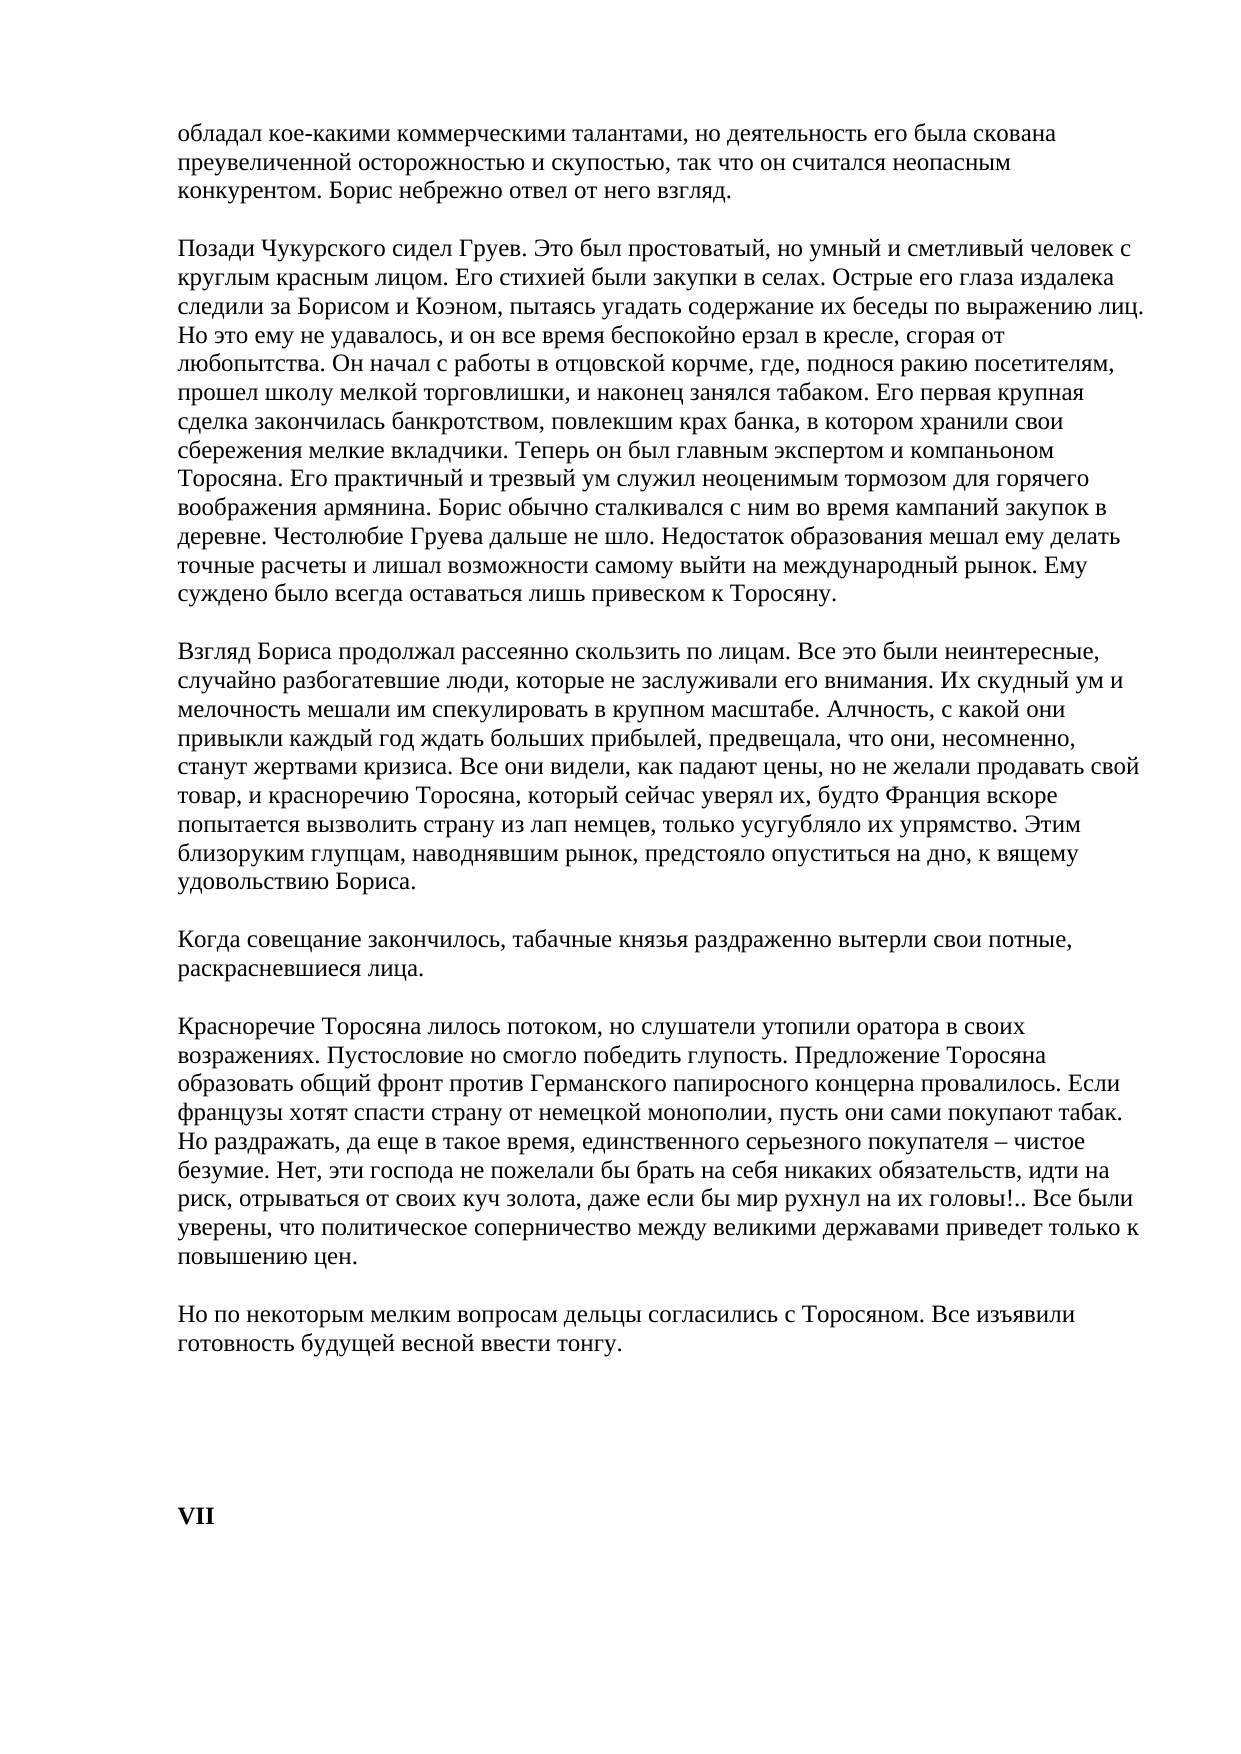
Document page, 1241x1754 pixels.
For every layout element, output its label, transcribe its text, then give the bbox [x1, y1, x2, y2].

text Когда совещание закончилось, табачные князья раздраженно вытерли свои потные, раскрасневшиеся лица. [177, 924, 1152, 982]
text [177, 118, 1152, 204]
text Но по некоторым мелким вопросам дельцы согласились с Торосяном. Все изъявили готовность будущей весной ввести тонгу. [177, 1299, 1152, 1356]
text VII [177, 1501, 1152, 1530]
text Позади Чукурского сидел Груев. Это был простоватый, но умный и сметливый человек с круглым красным лицом. Его стихией были закупки в селах. Острые его глаза издалека следили за Борисом и Коэном, пытаясь угадать содержание их беседы по выражению лиц. Но это ему не удавалось, и он все время беспокойно ерзал в кресле, сгорая от любопытства. Он начал с работы в отцовской корчме, где, поднося ракию посетителям, прошел школу мелкой торговлишки, и наконец занялся табаком. Его первая крупная сделка закончилась банкротством, повлекшим крах банка, в котором хранили свои сбережения мелкие вкладчики. Теперь он был главным экспертом и компаньоном Торосяна. Его практичный и трезвый ум служил неоценимым тормозом для горячего воображения армянина. Борис обычно сталкивался с ним во время кампаний закупок в деревне. Честолюбие Груева дальше не шло. Недостаток образования мешал ему делать точные расчеты и лишал возможности самому выйти на международный рынок. Ему суждено было всегда оставаться лишь привеском к Торосяну. [177, 233, 1152, 607]
text Взгляд Бориса продолжал рассеянно скользить по лицам. Все это были неинтересные, случайно разбогатевшие люди, которые не заслуживали его внимания. Их скудный ум и мелочность мешали им спекулировать в крупном масштабе. Алчность, с какой они привыкли каждый год ждать больших прибылей, предвещала, что они, несомненно, станут жертвами кризиса. Все они видели, как падают цены, но не желали продавать свой товар, и красноречию Торосяна, который сейчас уверял их, будто Франция вскоре попытается вызволить страну из лап немцев, только усугубляло их упрямство. Этим близоруким глупцам, наводнявшим рынок, предстояло опуститься на дно, к вящему удовольствию Бориса. [177, 636, 1152, 895]
text Красноречие Торосяна лилось потоком, но слушатели утопили оратора в своих возражениях. Пустословие но смогло победить глупость. Предложение Торосяна образовать общий фронт против Германского папиросного концерна провалилось. Если французы хотят спасти страну от немецкой монополии, пусть они сами покупают табак. Но раздражать, да еще в такое время, единственного серьезного покупателя – чистое безумие. Нет, эти господа не пожелали бы брать на себя никаких обязательств, идти на риск, отрываться от своих куч золота, даже если бы мир рухнул на их головы!.. Все были уверены, что политическое соперничество между великими державами приведет только к повышению цен. [177, 1011, 1152, 1270]
